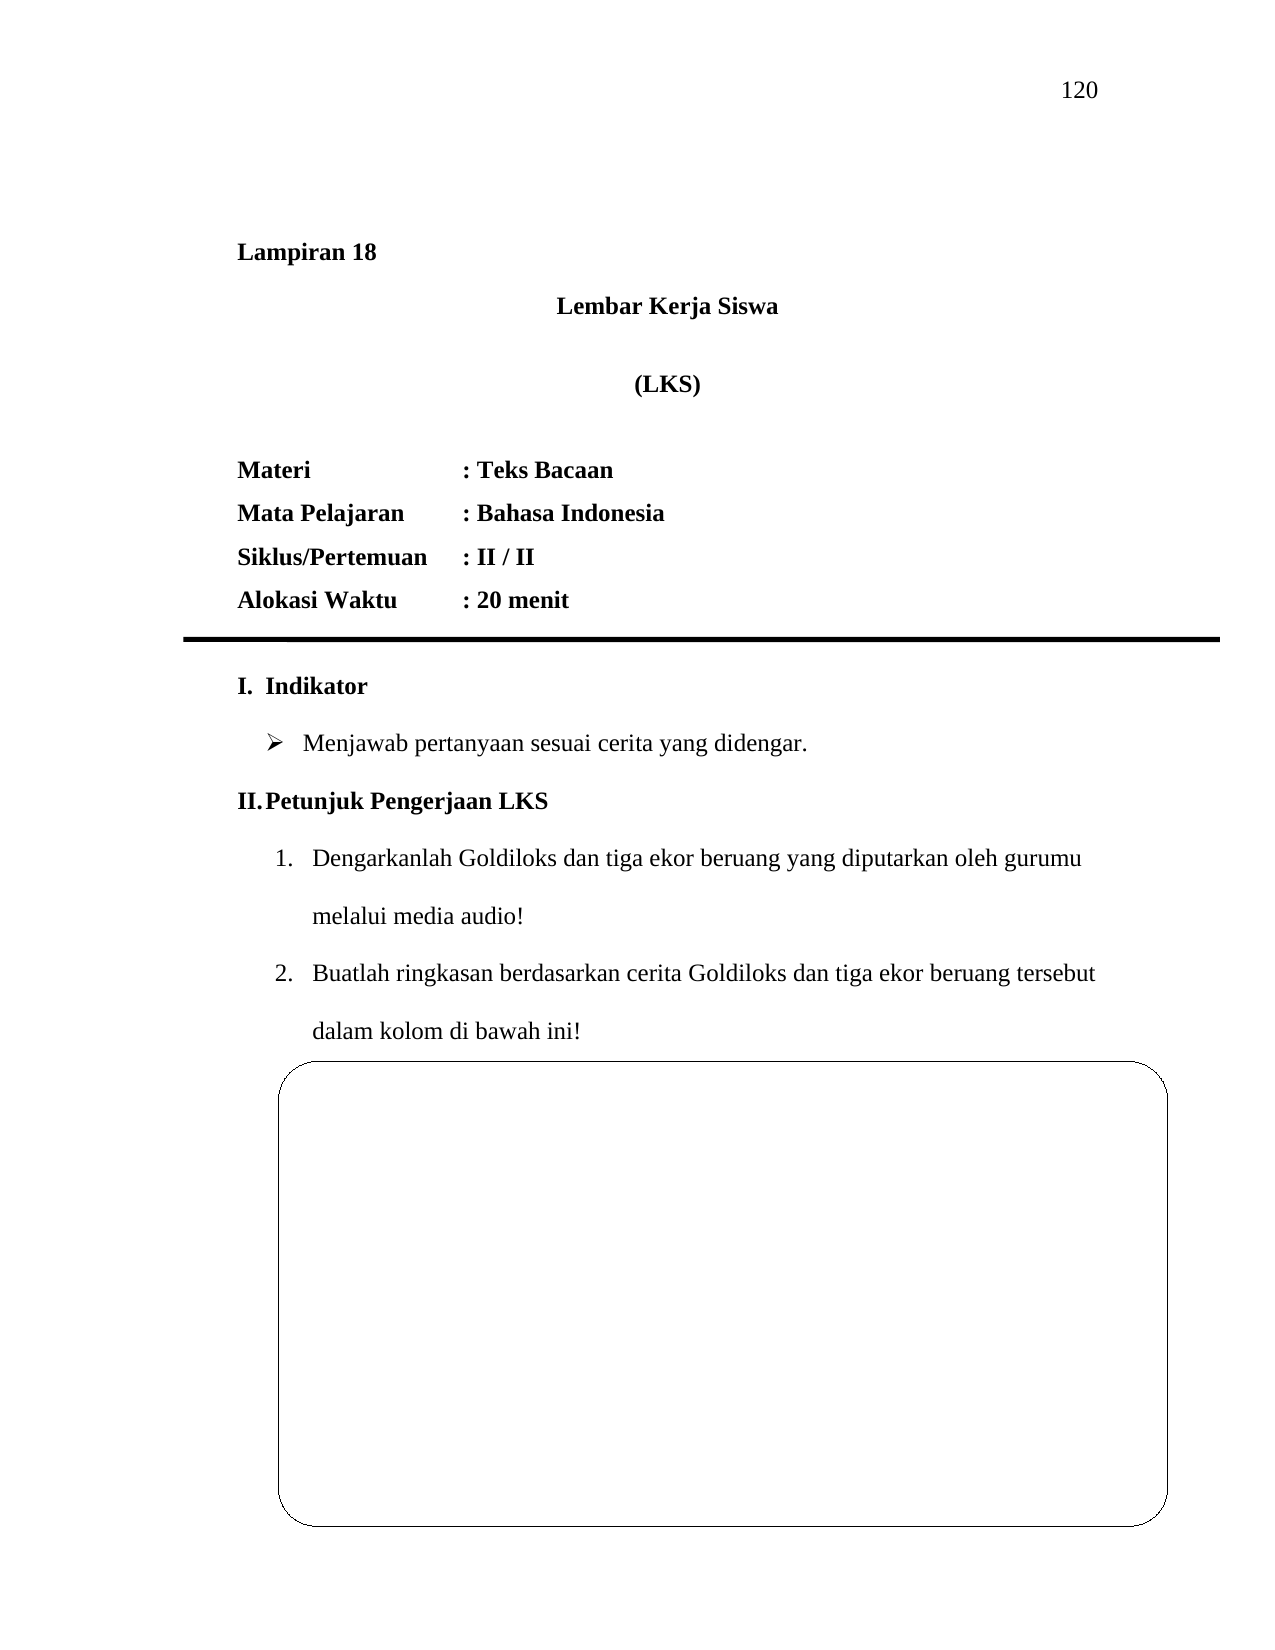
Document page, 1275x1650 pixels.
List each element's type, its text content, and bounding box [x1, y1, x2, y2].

list Dengarkanlah Goldiloks dan tiga ekor beruang yang diputarkan oleh gurumu melalui media audio! [274, 843, 1098, 930]
text Materi : Teks Bacaan [237, 455, 1098, 484]
list Menjawab pertanyaan sesuai cerita yang didengar. [265, 728, 1098, 757]
text Lampiran 18 [237, 237, 1098, 266]
list Petunjuk Pengerjaan LKS [237, 786, 1098, 815]
text Siklus/Pertemuan : II / II [237, 542, 1098, 570]
list Buatlah ringkasan berdasarkan cerita Goldiloks dan tiga ekor beruang tersebut dalam kolom di bawah ini! [274, 958, 1098, 1045]
list Indikator [237, 671, 1098, 700]
text (LKS) [237, 369, 1098, 398]
text Mata Pelajaran : Bahasa Indonesia [237, 498, 1098, 527]
text Lembar Kerja Siswa [237, 291, 1098, 319]
text Alokasi Waktu : 20 menit [237, 585, 1098, 613]
